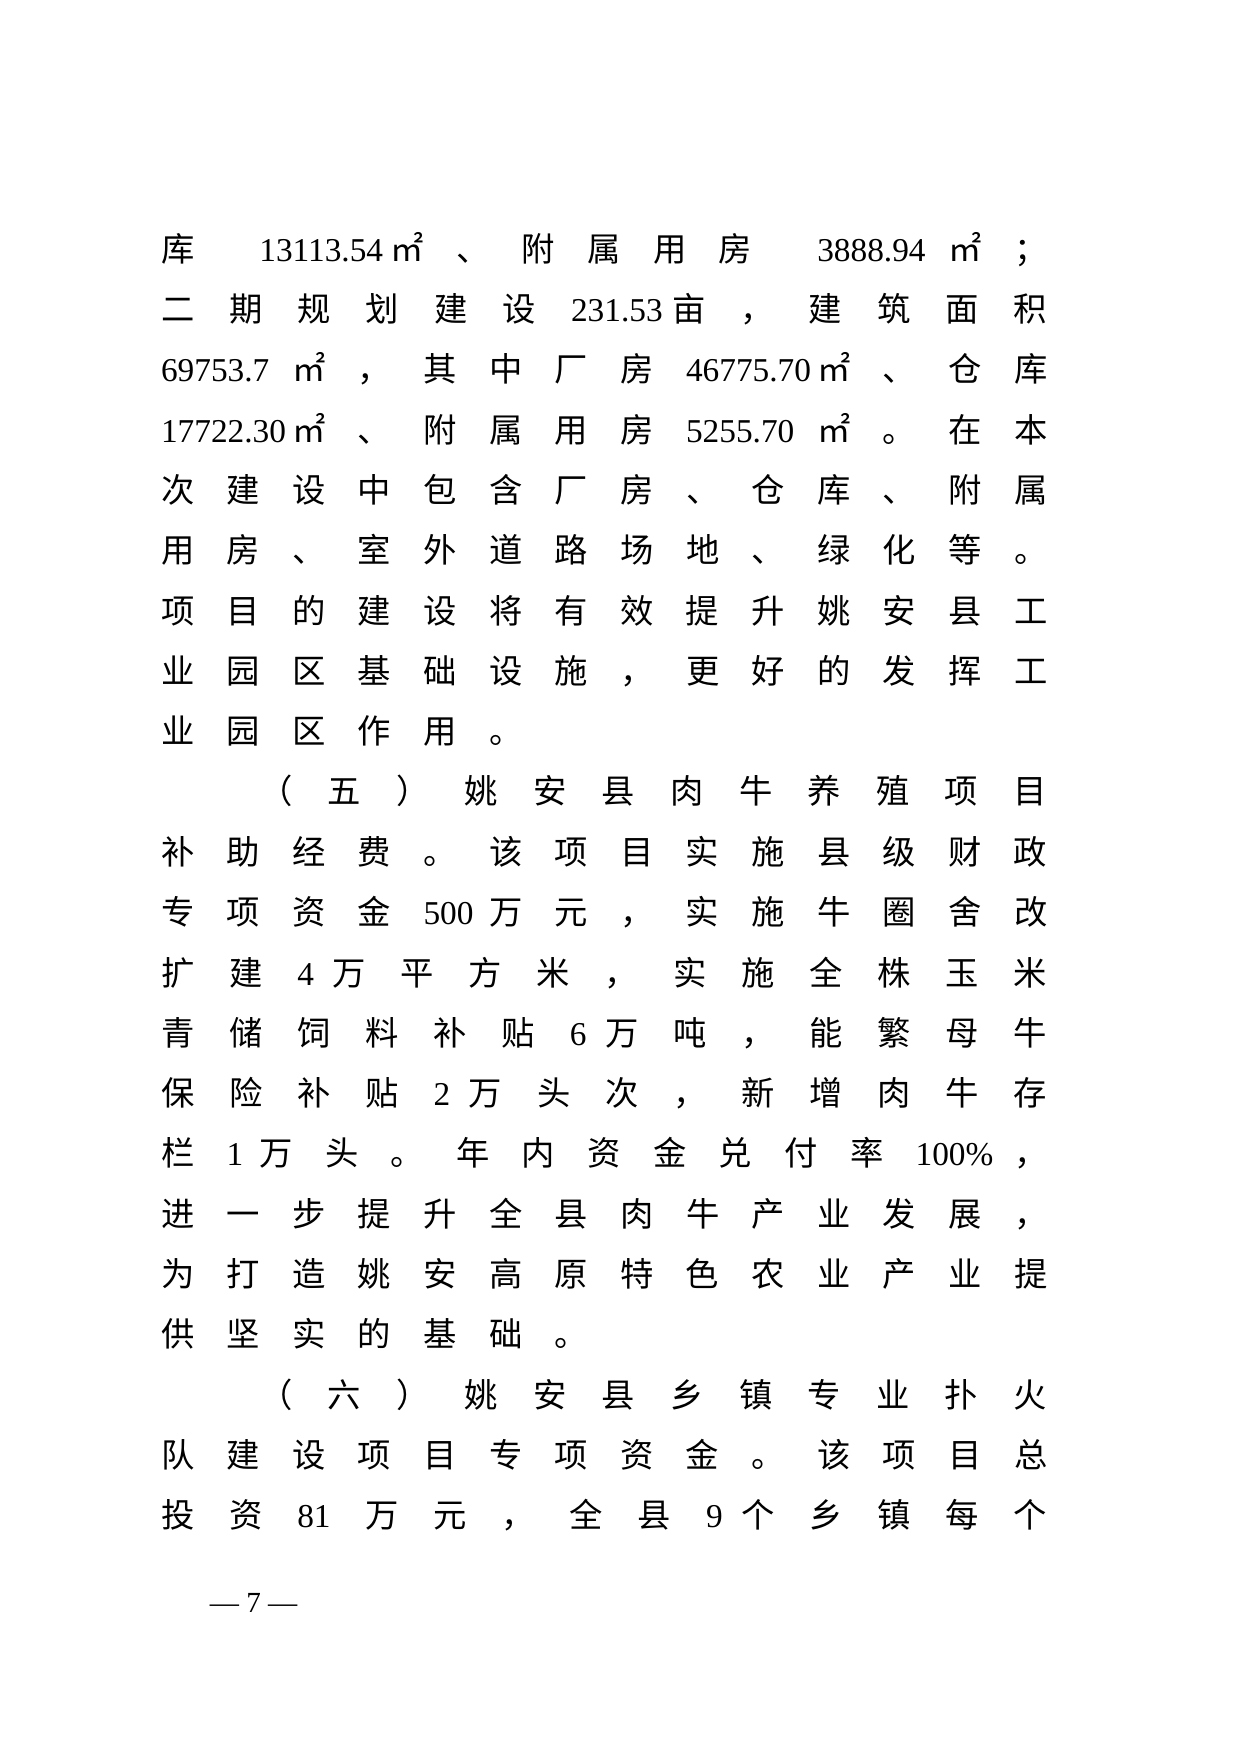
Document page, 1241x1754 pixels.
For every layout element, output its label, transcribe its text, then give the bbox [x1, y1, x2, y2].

text （五）姚安县肉牛养殖项目补助经费。该项目实施县级财政专项资金500万元，实施牛圈舍改扩建4万平方米，实施全株玉米青储饲料补贴6万吨，能繁母牛保险补贴2万头次，新增肉牛存栏1万头。年内资金兑付率100%，进一步提升全县肉牛产业发展，为打造姚安高原特色农业产业提供坚实的基础。 [161, 759, 1079, 1362]
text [161, 216, 1079, 759]
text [161, 1362, 1079, 1543]
